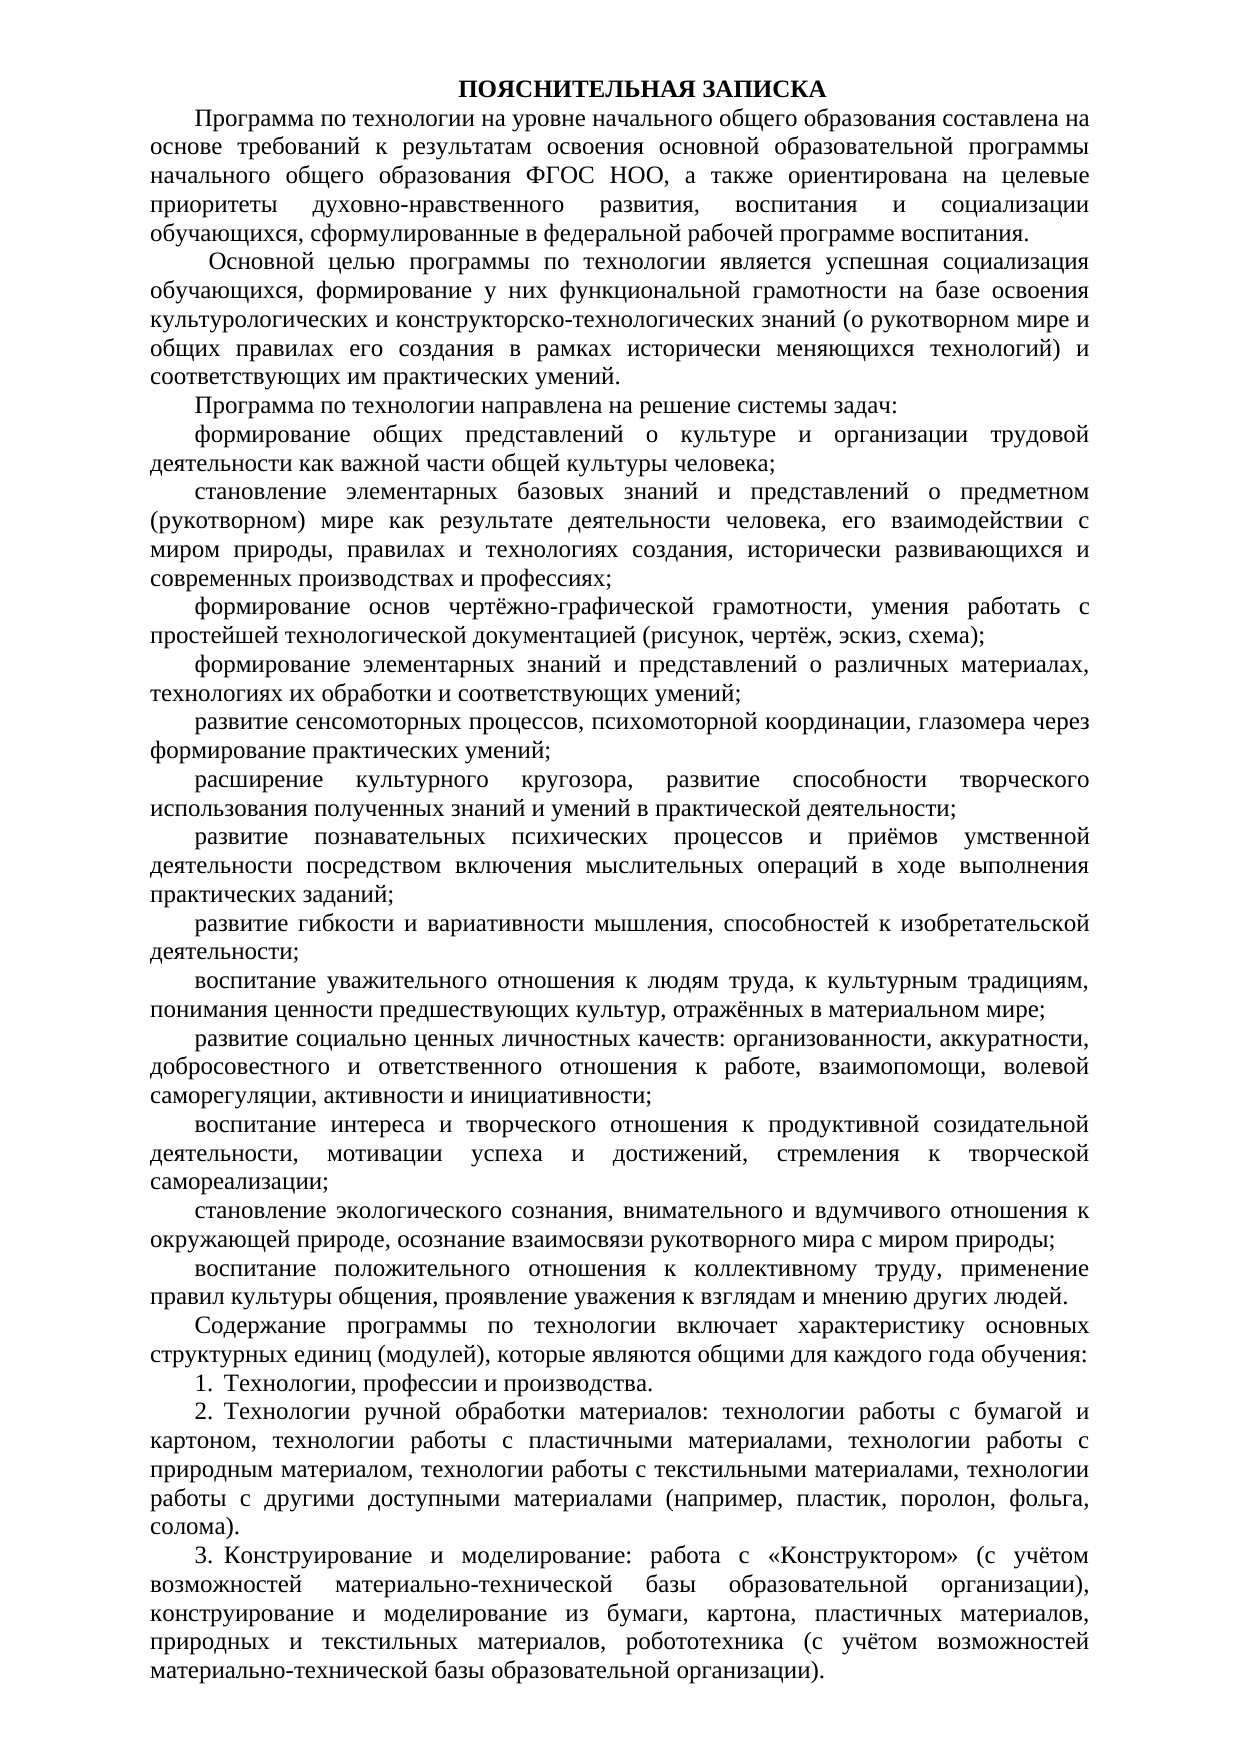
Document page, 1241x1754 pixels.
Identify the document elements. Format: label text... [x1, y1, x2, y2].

text формирование основ чертёжно-графической грамотности, умения работать с простейшей технологической документацией (рисунок, чертёж, эскиз, схема); [150, 591, 1090, 649]
text ПОЯСНИТЕЛЬНАЯ ЗАПИСКА [150, 74, 1090, 103]
text формирование элементарных знаний и представлений о различных материалах, технологиях их обработки и соответствующих умений; [150, 649, 1090, 706]
text Программа по технологии направлена на решение системы задач: [150, 390, 1090, 419]
text развитие гибкости и вариативности мышления, способностей к изобретательской деятельности; [150, 908, 1090, 965]
text расширение культурного кругозора, развитие способности творческого использования полученных знаний и умений в практической деятельности; [150, 764, 1090, 821]
text формирование общих представлений о культуре и организации трудовой деятельности как важной части общей культуры человека; [150, 419, 1090, 476]
text воспитание уважительного отношения к людям труда, к культурным традициям, понимания ценности предшествующих культур, отражённых в материальном мире; [150, 965, 1090, 1023]
text развитие сенсомоторных процессов, психомоторной координации, глазомера через формирование практических умений; [150, 706, 1090, 764]
list Технологии ручной обработки материалов: технологии работы с бумагой и картоном, технологии работы с пластичными материалами, технологии работы с природным материалом, технологии работы с текстильными материалами, технологии работы с другими доступными материалами (например, пластик, поролон, фольга, солома). [150, 1396, 1090, 1540]
text Основной целью программы по технологии является успешная социализация обучающихся, формирование у них функциональной грамотности на базе освоения культурологических и конструкторско-технологических знаний (о рукотворном мире и общих правилах его создания в рамках исторически меняющихся технологий) и соответствующих им практических умений. [150, 246, 1090, 390]
text Содержание программы по технологии включает характеристику основных структурных единиц (модулей), которые являются общими для каждого года обучения: [150, 1310, 1090, 1368]
list Технологии, профессии и производства. [150, 1368, 1090, 1396]
text становление экологического сознания, внимательного и вдумчивого отношения к окружающей природе, осознание взаимосвязи рукотворного мира с миром природы; [150, 1195, 1090, 1253]
list Конструирование и моделирование: работа с «Конструктором» (с учётом возможностей материально-технической базы образовательной организации), конструирование и моделирование из бумаги, картона, пластичных материалов, природных и текстильных материалов, робототехника (с учётом возможностей материально-технической базы образовательной организации). [150, 1540, 1090, 1684]
text развитие социально ценных личностных качеств: организованности, аккуратности, добросовестного и ответственного отношения к работе, взаимопомощи, волевой саморегуляции, активности и инициативности; [150, 1023, 1090, 1109]
text Программа по технологии на уровне начального общего образования составлена на основе требований к результатам освоения основной образовательной программы начального общего образования ФГОС НОО, а также ориентирована на целевые приоритеты духовно-нравственного развития, воспитания и социализации обучающихся, сформулированные в федеральной рабочей программе воспитания. [150, 103, 1090, 246]
text воспитание интереса и творческого отношения к продуктивной созидательной деятельности, мотивации успеха и достижений, стремления к творческой самореализации; [150, 1109, 1090, 1195]
text развитие познавательных психических процессов и приёмов умственной деятельности посредством включения мыслительных операций в ходе выполнения практических заданий; [150, 821, 1090, 908]
text воспитание положительного отношения к коллективному труду, применение правил культуры общения, проявление уважения к взглядам и мнению других людей. [150, 1253, 1090, 1310]
text становление элементарных базовых знаний и представлений о предметном (рукотворном) мире как результате деятельности человека, его взаимодействии с миром природы, правилах и технологиях создания, исторически развивающихся и современных производствах и профессиях; [150, 476, 1090, 591]
